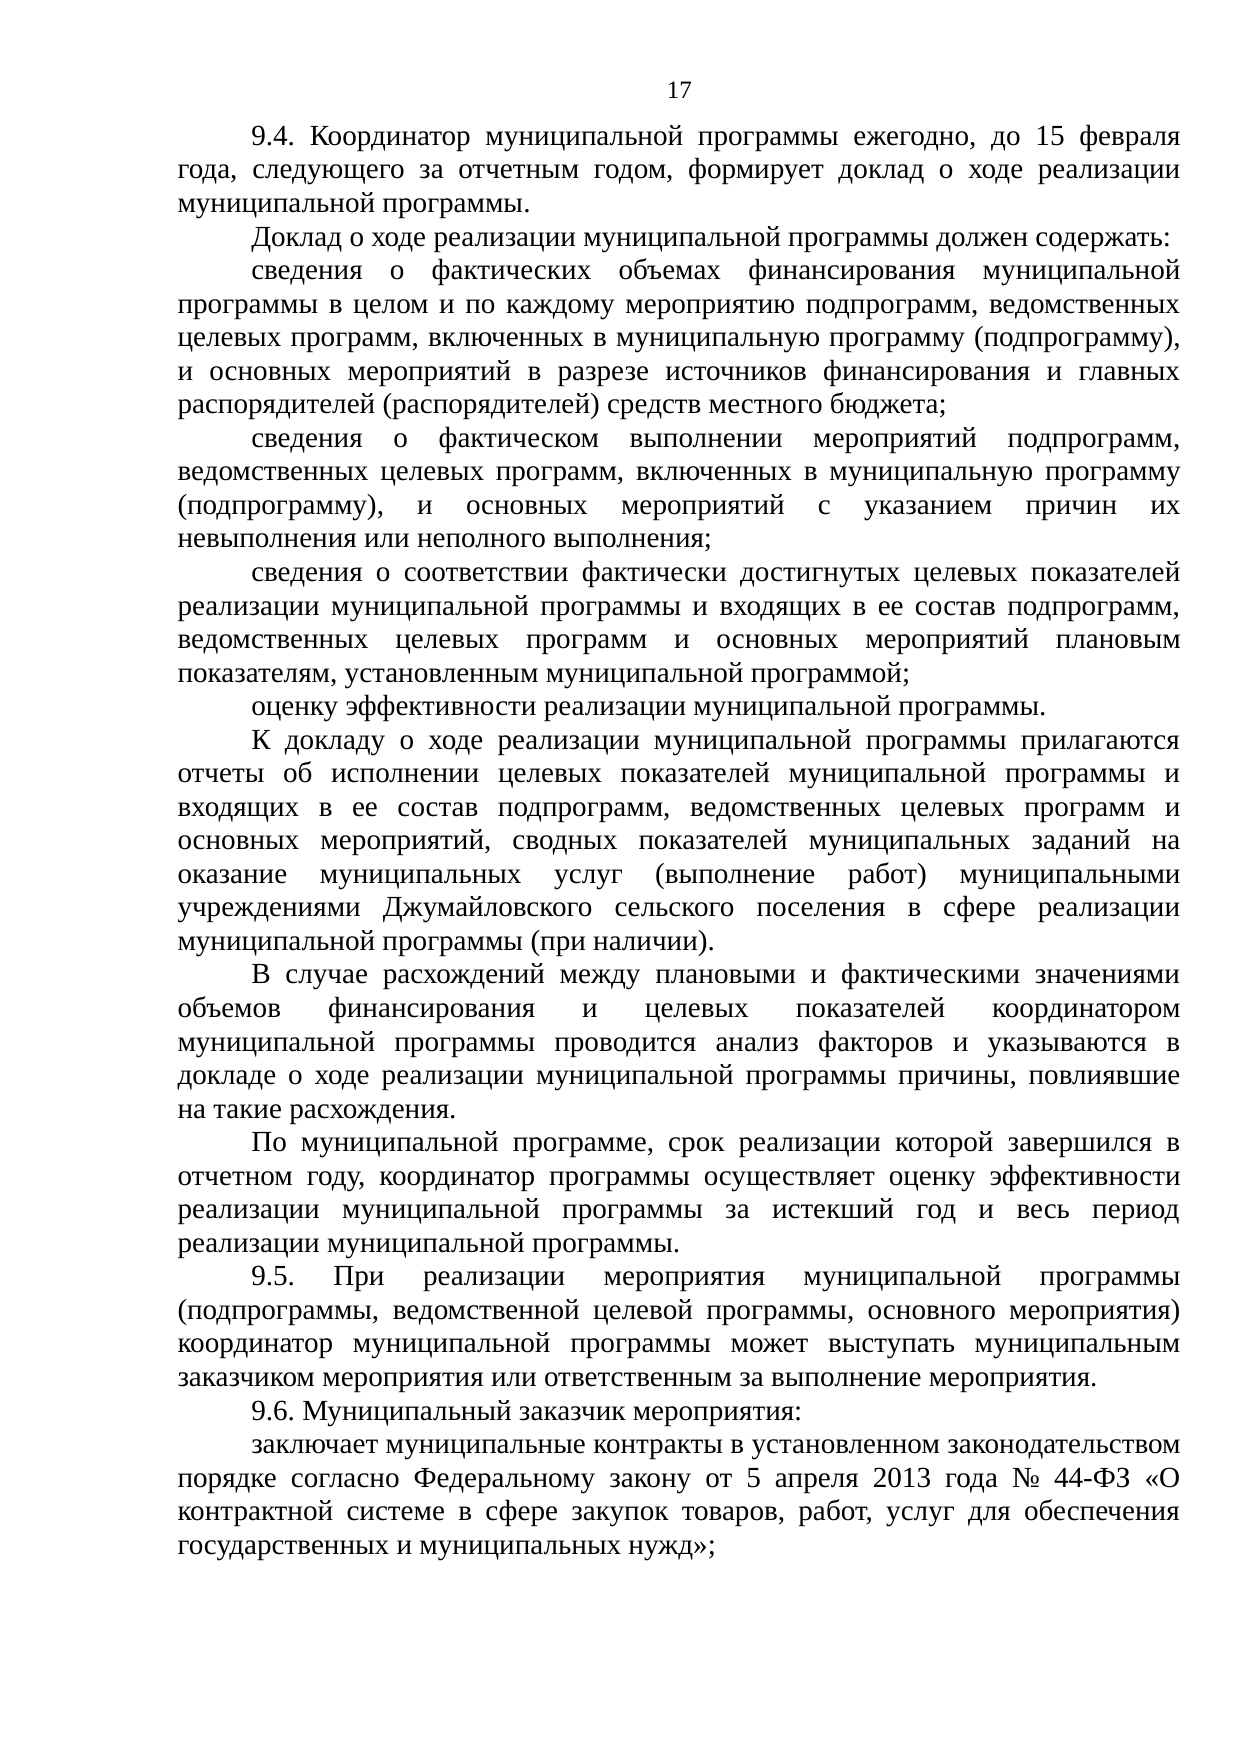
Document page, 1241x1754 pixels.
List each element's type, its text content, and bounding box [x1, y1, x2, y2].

text 9.5. При реализации мероприятия муниципальной программы (подпрограммы, ведомственной целевой программы, основного мероприятия) координатор муниципальной программы может выступать муниципальным заказчиком мероприятия или ответственным за выполнение мероприятия. [177, 1258, 1181, 1393]
text оценку эффективности реализации муниципальной программы. [177, 688, 1181, 722]
text 9.6. Муниципальный заказчик мероприятия: [177, 1393, 1181, 1426]
text Доклад о ходе реализации муниципальной программы должен содержать: [177, 219, 1181, 252]
text сведения о фактических объемах финансирования муниципальной программы в целом и по каждому мероприятию подпрограмм, ведомственных целевых программ, включенных в муниципальную программу (подпрограмму), и основных мероприятий в разрезе источников финансирования и главных распорядителей (распорядителей) средств местного бюджета; [177, 252, 1181, 420]
text В случае расхождений между плановыми и фактическими значениями объемов финансирования и целевых показателей координатором муниципальной программы проводится анализ факторов и указываются в докладе о ходе реализации муниципальной программы причины, повлиявшие на такие расхождения. [177, 957, 1181, 1124]
text сведения о соответствии фактически достигнутых целевых показателей реализации муниципальной программы и входящих в ее состав подпрограмм, ведомственных целевых программ и основных мероприятий плановым показателям, установленным муниципальной программой; [177, 554, 1181, 688]
text сведения о фактическом выполнении мероприятий подпрограмм, ведомственных целевых программ, включенных в муниципальную программу (подпрограмму), и основных мероприятий с указанием причин их невыполнения или неполного выполнения; [177, 420, 1181, 554]
text К докладу о ходе реализации муниципальной программы прилагаются отчеты об исполнении целевых показателей муниципальной программы и входящих в ее состав подпрограмм, ведомственных целевых программ и основных мероприятий, сводных показателей муниципальных заданий на оказание муниципальных услуг (выполнение работ) муниципальными учреждениями Джумайловского сельского поселения в сфере реализации муниципальной программы (при наличии). [177, 722, 1181, 957]
text По муниципальной программе, срок реализации которой завершился в отчетном году, координатор программы осуществляет оценку эффективности реализации муниципальной программы за истекший год и весь период реализации муниципальной программы. [177, 1124, 1181, 1258]
text заключает муниципальные контракты в установленном законодательством порядке согласно Федеральному закону от 5 апреля 2013 года № 44-ФЗ «О контрактной системе в сфере закупок товаров, работ, услуг для обеспечения государственных и муниципальных нужд»; [177, 1426, 1181, 1560]
text 9.4. Координатор муниципальной программы ежегодно, до 15 февраля года, следующего за отчетным годом, формирует доклад о ходе реализации муниципальной программы. [177, 118, 1181, 219]
